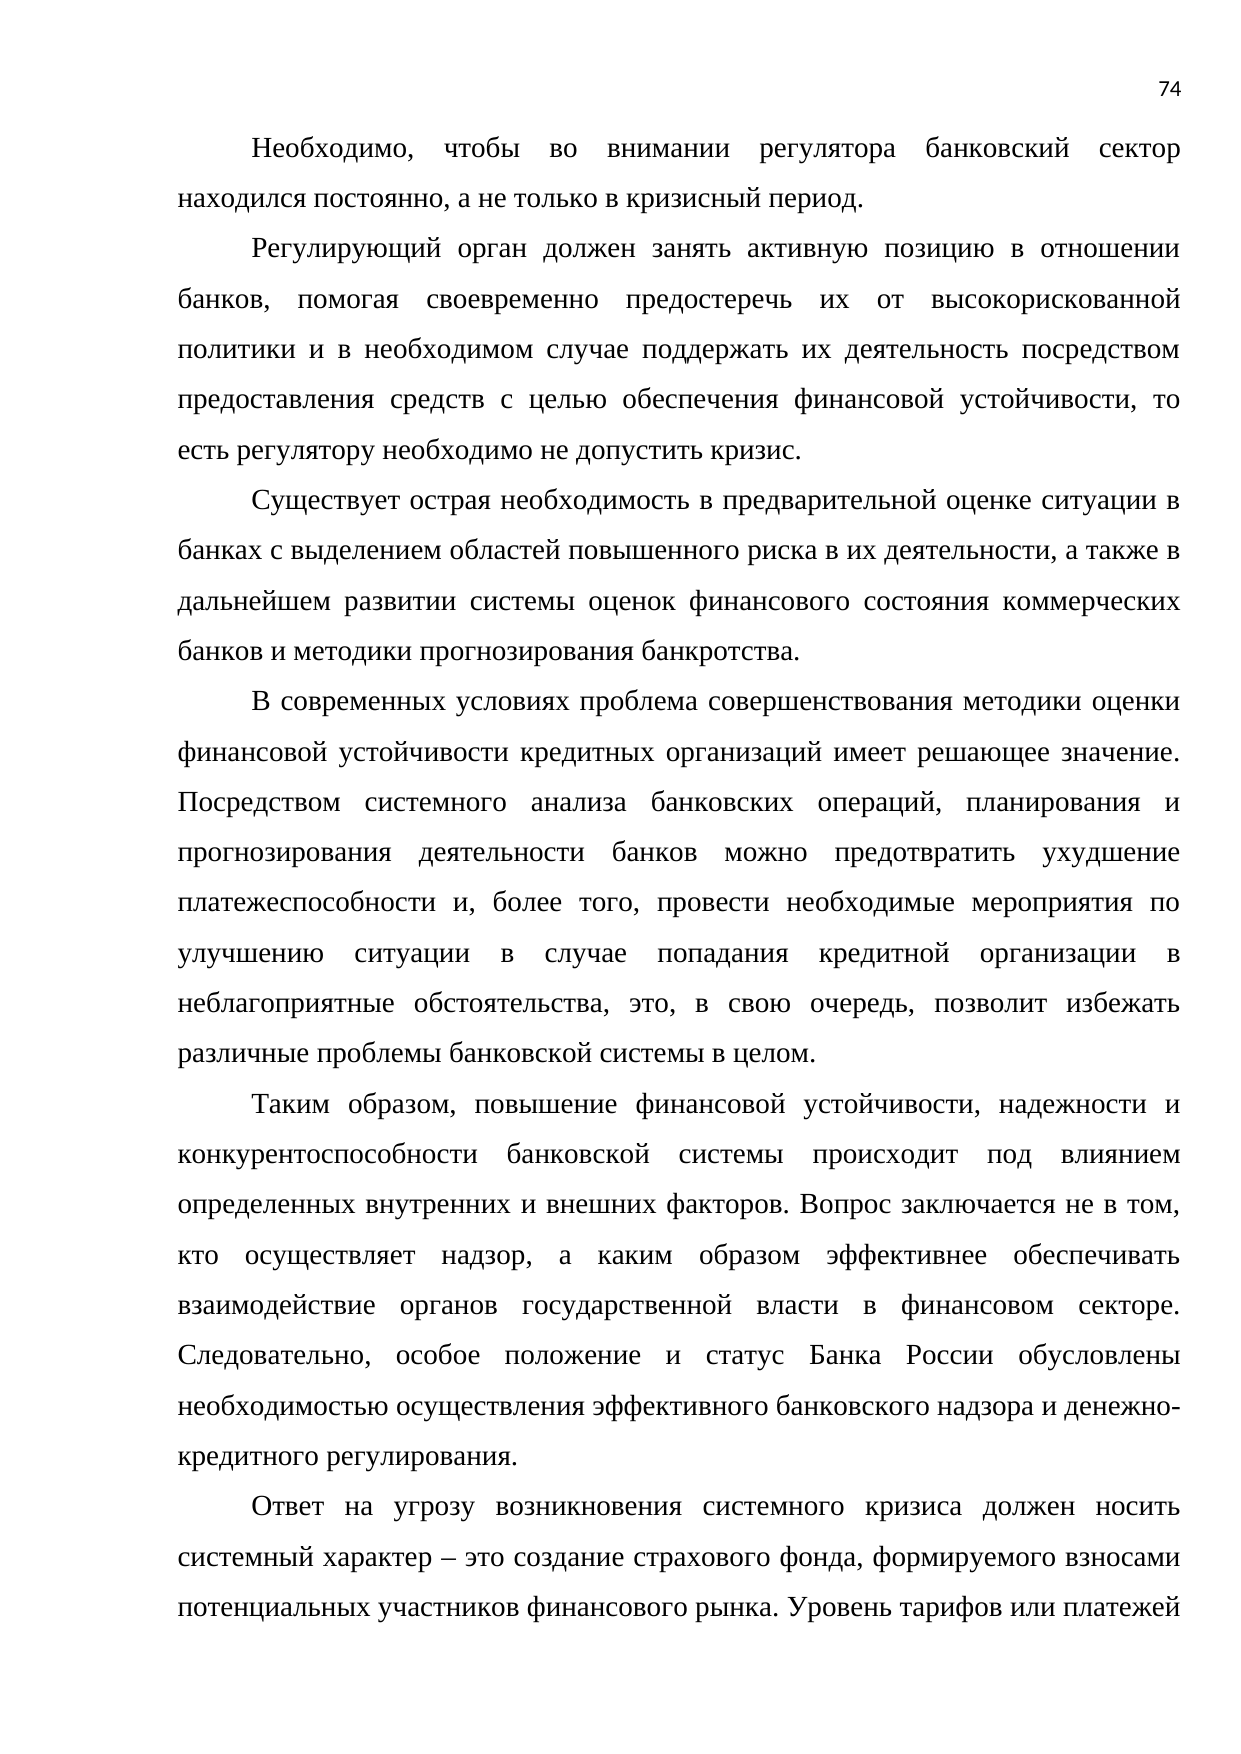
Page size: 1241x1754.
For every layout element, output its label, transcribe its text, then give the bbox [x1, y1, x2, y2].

text Существует острая необходимость в предварительной оценке ситуации в банках с выделением областей повышенного риска в их деятельности, а также в дальнейшем развитии системы оценок финансового состояния коммерческих банков и методики прогнозирования банкротства. [177, 482, 1181, 667]
text Регулирующий орган должен занять активную позицию в отношении банков, помогая своевременно предостеречь их от высокорискованной политики и в необходимом случае поддержать их деятельность посредством предоставления средств с целью обеспечения финансовой устойчивости, то есть регулятору необходимо не допустить кризис. [177, 231, 1181, 465]
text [177, 1488, 1181, 1622]
text В современных условиях проблема совершенствования методики оценки финансовой устойчивости кредитных организаций имеет решающее значение. Посредством системного анализа банковских операций, планирования и прогнозирования деятельности банков можно предотвратить ухудшение платежеспособности и, более того, провести необходимые мероприятия по улучшению ситуации в случае попадания кредитной организации в неблагоприятные обстоятельства, это, в свою очередь, позволит избежать различные проблемы банковской системы в целом. [177, 683, 1181, 1069]
text Таким образом, повышение финансовой устойчивости, надежности и конкурентоспособности банковской системы происходит под влиянием определенных внутренних и внешних факторов. Вопрос заключается не в том, кто осуществляет надзор, а каким образом эффективнее обеспечивать взаимодействие органов государственной власти в финансовом секторе. Следовательно, особое положение и статус Банка России обусловлены необходимостью осуществления эффективного банковского надзора и денежно-кредитного регулирования. [177, 1086, 1181, 1472]
text Необходимо, чтобы во внимании регулятора банковский сектор находился постоянно, а не только в кризисный период. [177, 130, 1181, 214]
